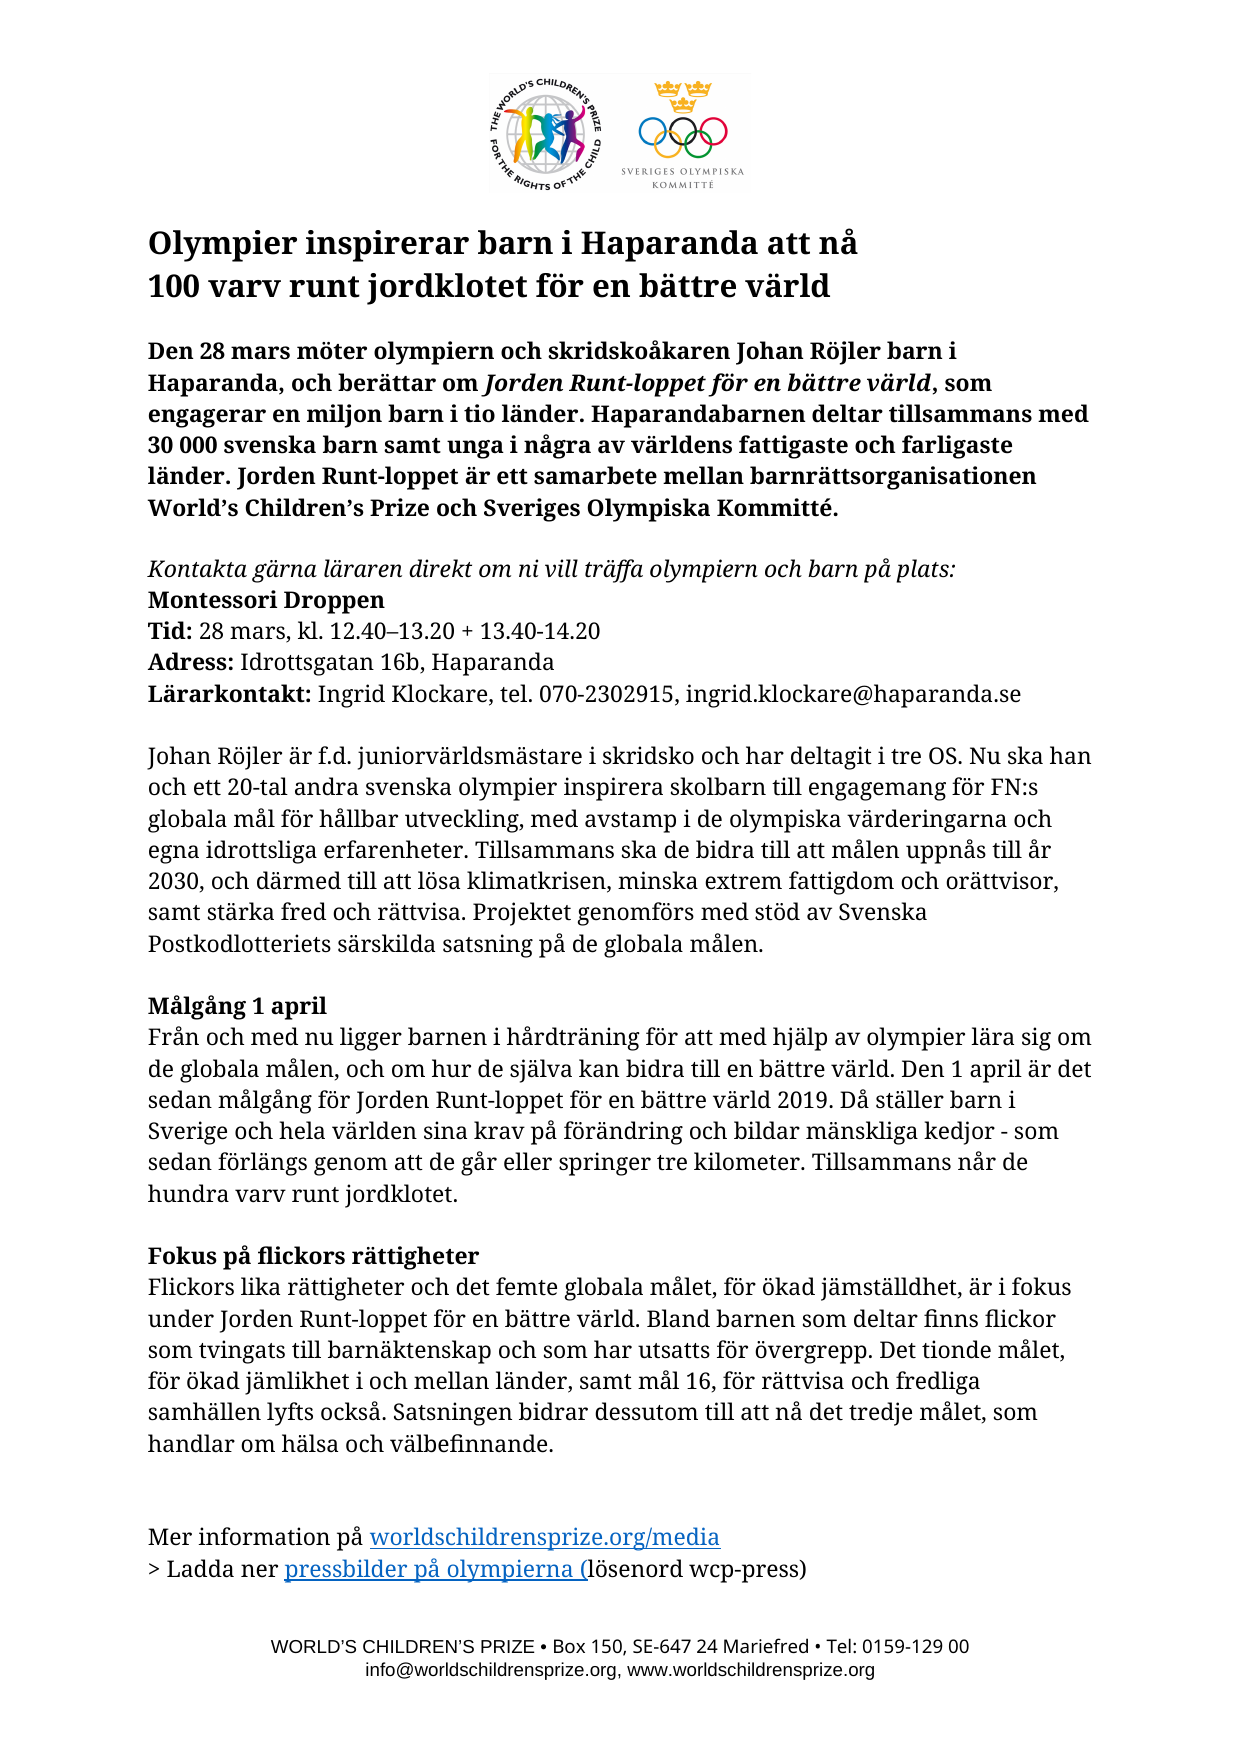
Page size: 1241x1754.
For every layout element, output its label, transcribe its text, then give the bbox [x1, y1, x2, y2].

text Johan Röjler är f.d. juniorvärldsmästare i skridsko och har deltagit i tre OS. Nu ska han och ett 20-tal andra svenska olympier inspirera skolbarn till engagemang för FN:s globala mål för hållbar utveckling, med avstamp i de olympiska värderingarna och egna idrottsliga erfarenheter. Tillsammans ska de bidra till att målen uppnås till år 2030, och därmed till att lösa klimatkrisen, minska extrem fattigdom och orättvisor, samt stärka fred och rättvisa. Projektet genomförs med stöd av Svenska Postkodlotteriets särskilda satsning på de globala målen. [148, 739, 1093, 958]
text Från och med nu ligger barnen i hårdträning för att med hjälp av olympier lära sig om de globala målen, och om hur de själva kan bidra till en bättre värld. Den 1 april är det sedan målgång för Jorden Runt-loppet för en bättre värld 2019. Då ställer barn i Sverige och hela världen sina krav på förändring och bildar mänskliga kedjor - som sedan förlängs genom att de går eller springer tre kilometer. Tillsammans når de hundra varv runt jordklotet. [148, 1021, 1093, 1208]
text Fokus på flickors rättigheter [148, 1208, 1093, 1271]
text Målgång 1 april [148, 989, 1093, 1021]
text Den 28 mars möter olympiern och skridskoåkaren Johan Röjler barn i Haparanda, och berättar om Jorden Runt-loppet för en bättre värld, som engagerar en miljon barn i tio länder. Haparandabarnen deltar tillsammans med 30 000 svenska barn samt unga i några av världens fattigaste och farligaste länder. Jorden Runt-loppet är ett samarbete mellan barnrättsorganisationen World’s Children’s Prize och Sveriges Olympiska Kommitté. [148, 335, 1093, 523]
picture [488, 73, 752, 193]
text Olympier inspirerar barn i Haparanda att nå 100 varv runt jordklotet för en bättre värld [148, 221, 1093, 306]
text Kontakta gärna läraren direkt om ni vill träffa olympiern och barn på plats: Montessori Droppen Tid: 28 mars, kl. 12.40–13.20 + 13.40-14.20 [148, 552, 1093, 646]
text Flickors lika rättigheter och det femte globala målet, för ökad jämställdhet, är i fokus under Jorden Runt-loppet för en bättre värld. Bland barnen som deltar finns flickor som tvingats till barnäktenskap och som har utsatts för övergrepp. Det tionde målet, för ökad jämlikhet i och mellan länder, samt mål 16, för rättvisa och fredliga samhällen lyfts också. Satsningen bidrar dessutom till att nå det tredje målet, som handlar om hälsa och välbefinnande. [148, 1271, 1093, 1458]
text > Ladda ner pressbilder på olympierna (lösenord wcp-press) [148, 1552, 1093, 1583]
text Mer information på worldschildrensprize.org/media [148, 1521, 1093, 1552]
text Adress: Idrottsgatan 16b, Haparanda Lärarkontakt: Ingrid Klockare, tel. 070-2302915, ingrid.klockare@haparanda.se [148, 646, 1093, 708]
